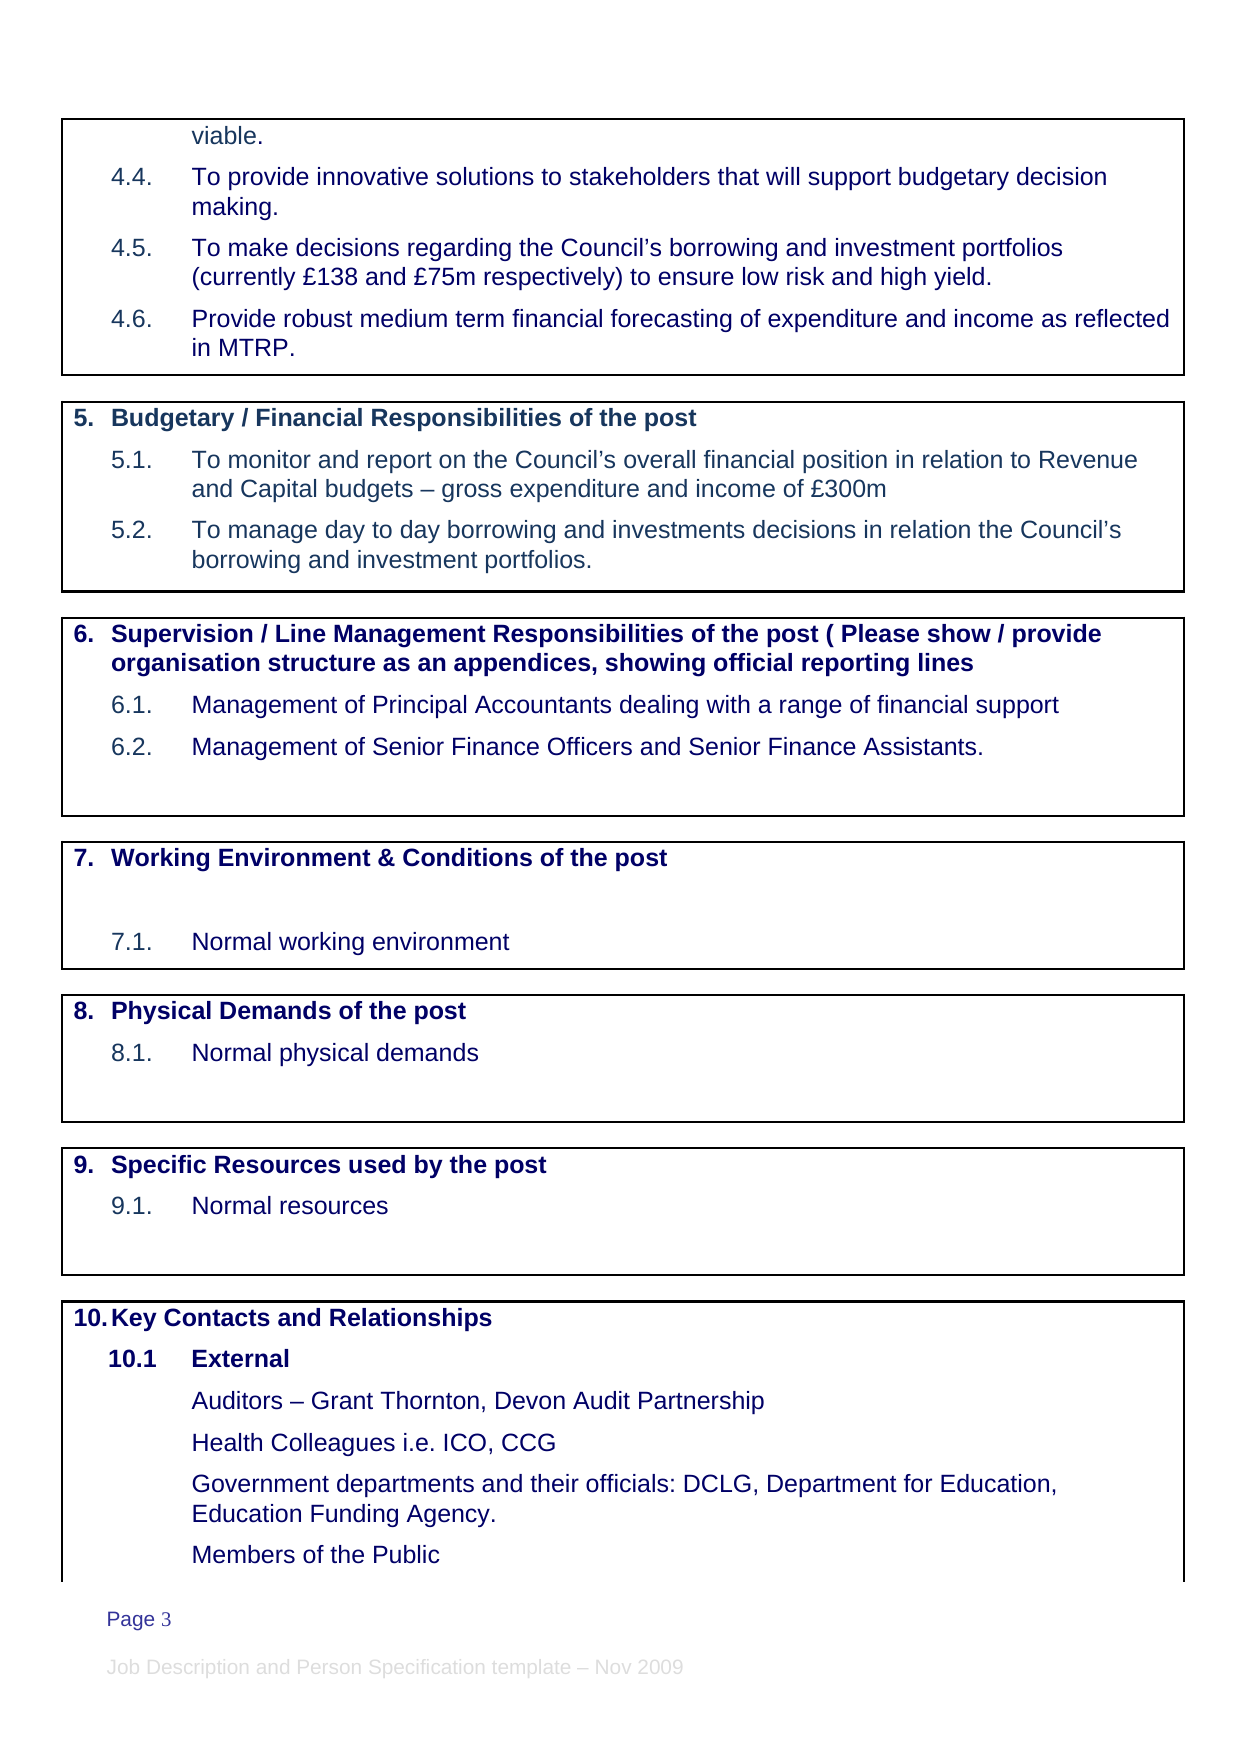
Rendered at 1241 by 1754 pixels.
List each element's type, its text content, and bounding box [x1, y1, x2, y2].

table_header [63, 120, 1183, 374]
table_header Working Environment & Conditions of the post Normal working environment [63, 843, 1183, 968]
table_header Budgetary / Financial Responsibilities of the post To monitor and report on the Council’s overall financial position in relation to Revenue and Capital budgets – gross expenditure and income of £300m To manage day to day borrowing and investments decisions in relation the Council’s borrowing and investment portfolios. [63, 403, 1183, 590]
table_header Physical Demands of the post Normal physical demands [63, 996, 1183, 1121]
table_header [63, 1303, 1183, 1582]
table_header Supervision / Line Management Responsibilities of the post ( Please show / provide organisation structure as an appendices, showing official reporting lines Management of Principal Accountants dealing with a range of financial support Management of Senior Finance Officers and Senior Finance Assistants. [63, 619, 1183, 814]
table_header Specific Resources used by the post Normal resources [63, 1149, 1183, 1274]
